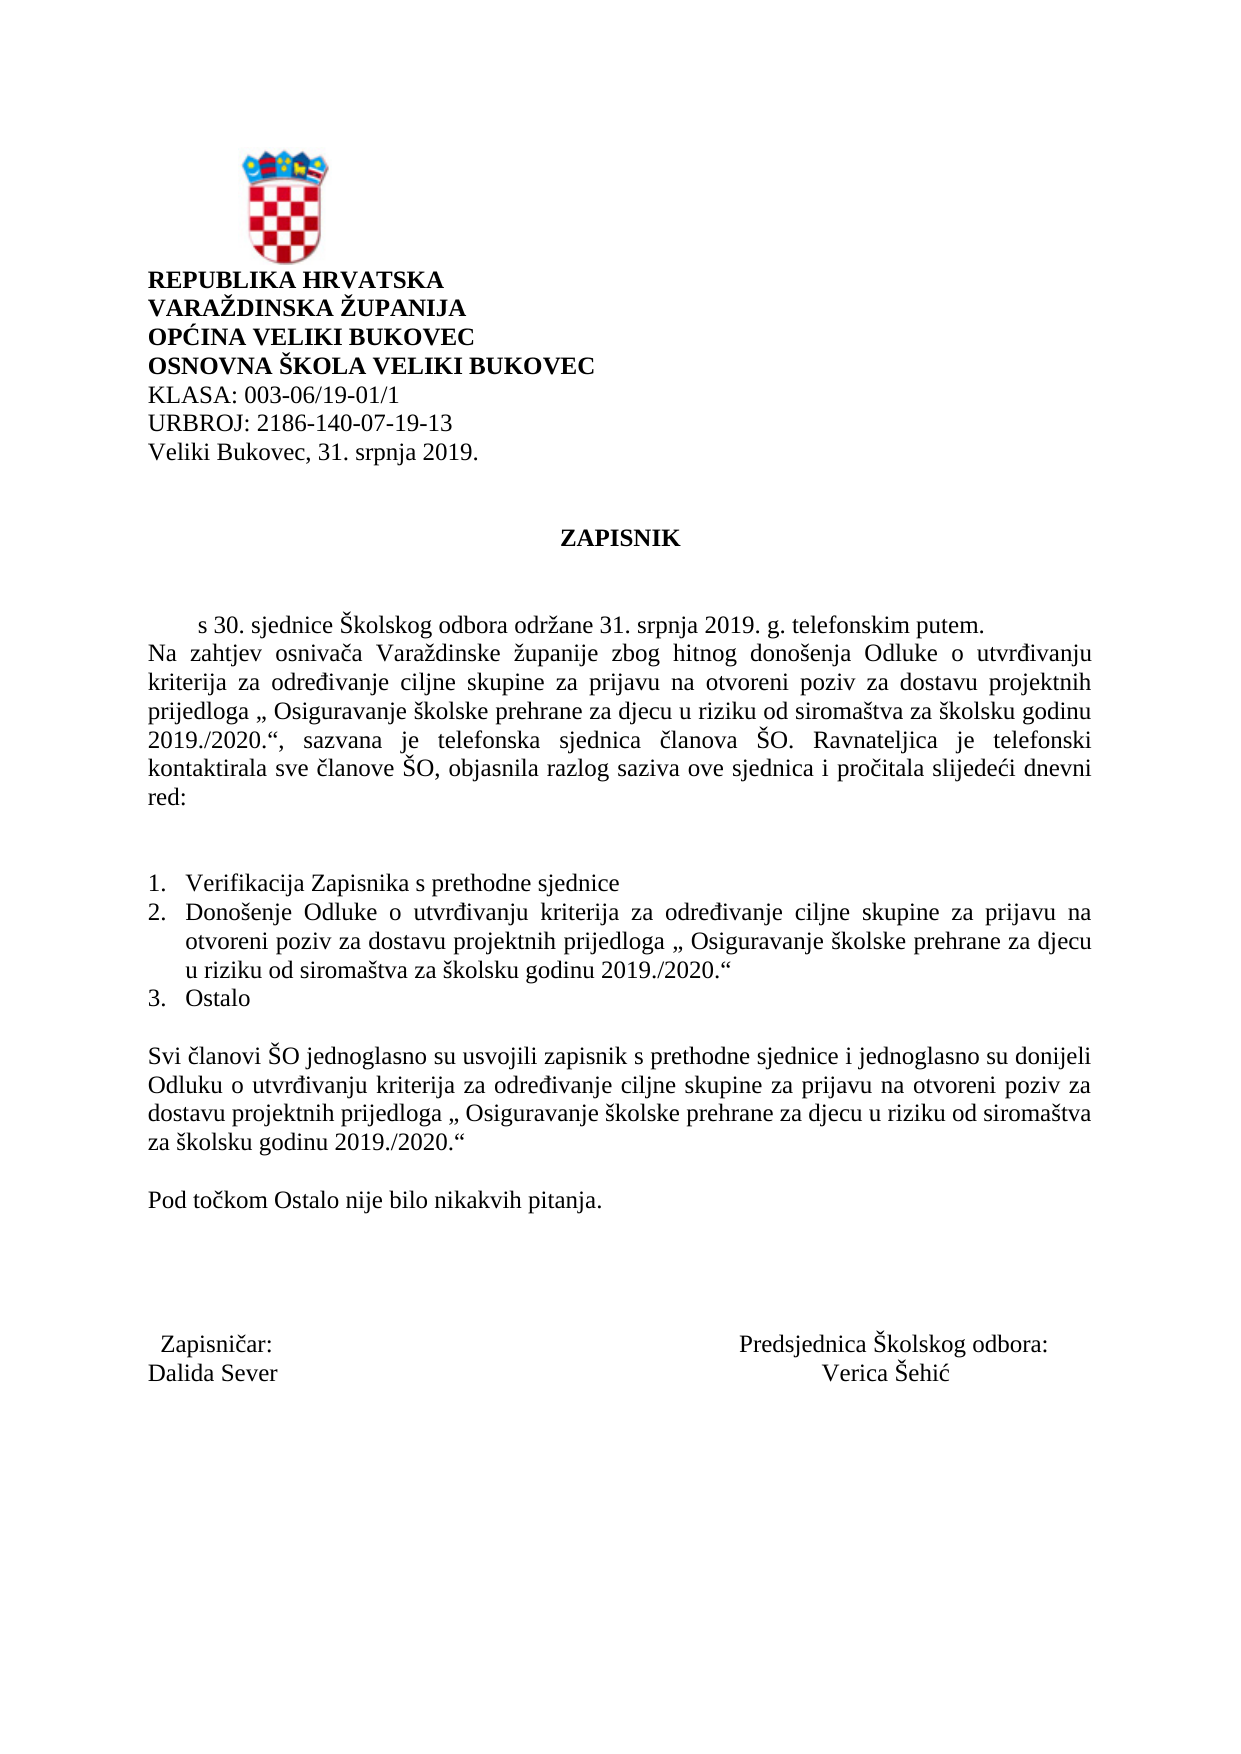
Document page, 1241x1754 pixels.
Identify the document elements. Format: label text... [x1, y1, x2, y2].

text REPUBLIKA HRVATSKA [148, 265, 1093, 293]
text ZAPISNIK [148, 523, 1093, 552]
text Veliki Bukovec, 31. srpnja 2019. [148, 437, 1093, 466]
text Na zahtjev osnivača Varaždinske županije zbog hitnog donošenja Odluke o utvrđivanju kriterija za određivanje ciljne skupine za prijavu na otvoreni poziv za dostavu projektnih prijedloga „ Osiguravanje školske prehrane za djecu u riziku od siromaštva za školsku godinu 2019./2020.“, sazvana je telefonska sjednica članova ŠO. Ravnateljica je telefonski kontaktirala sve članove ŠO, objasnila razlog saziva ove sjednica i pročitala slijedeći dnevni red: [148, 638, 1093, 811]
text s 30. sjednice Školskog odbora održane 31. srpnja 2019. g. telefonskim putem. [148, 610, 1093, 638]
text Zapisničar: Predsjednica Školskog odbora: Dalida Sever Verica Šehić [148, 1329, 1093, 1386]
text Pod točkom Ostalo nije bilo nikakvih pitanja. [148, 1185, 1093, 1213]
list Verifikacija Zapisnika s prethodne sjednice [148, 868, 1093, 897]
list Donošenje Odluke o utvrđivanju kriterija za određivanje ciljne skupine za prijavu na otvoreni poziv za dostavu projektnih prijedloga „ Osiguravanje školske prehrane za djecu u riziku od siromaštva za školsku godinu 2019./2020.“ [148, 897, 1093, 983]
text OSNOVNA ŠKOLA VELIKI BUKOVEC [148, 351, 1093, 380]
text KLASA: 003-06/19-01/1 [148, 380, 1093, 408]
text OPĆINA VELIKI BUKOVEC [148, 322, 1093, 351]
list Ostalo [148, 983, 1093, 1012]
text VARAŽDINSKA ŽUPANIJA [148, 293, 1093, 322]
picture [238, 147, 332, 265]
text URBROJ: 2186-140-07-19-13 [148, 408, 1093, 437]
text Svi članovi ŠO jednoglasno su usvojili zapisnik s prethodne sjednice i jednoglasno su donijeli Odluku o utvrđivanju kriterija za određivanje ciljne skupine za prijavu na otvoreni poziv za dostavu projektnih prijedloga „ Osiguravanje školske prehrane za djecu u riziku od siromaštva za školsku godinu 2019./2020.“ [148, 1041, 1093, 1156]
